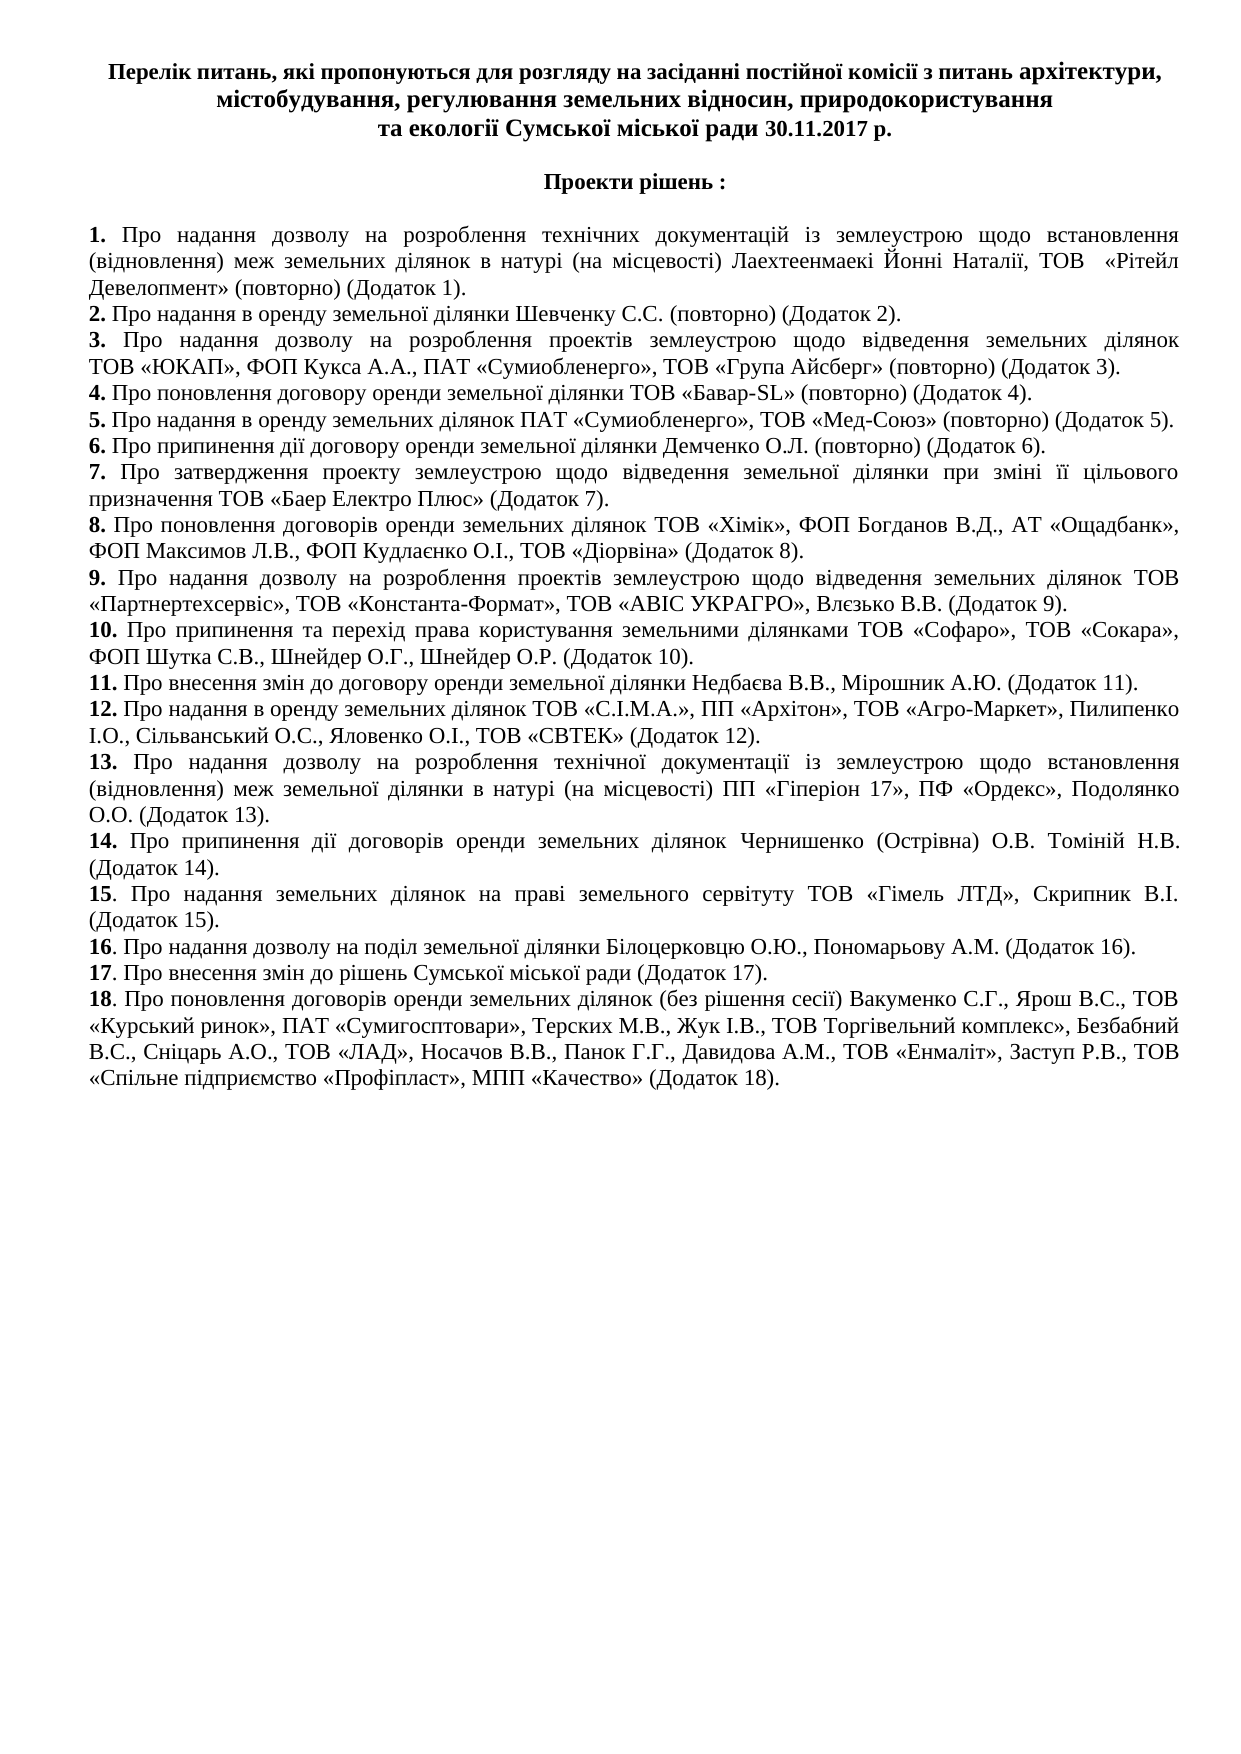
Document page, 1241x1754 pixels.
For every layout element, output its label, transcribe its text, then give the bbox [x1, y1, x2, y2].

text 4. Про поновлення договору оренди земельної ділянки ТОВ «Бавар-SL» (повторно) (Додаток 4). [89, 379, 1181, 406]
text 11. Про внесення змін до договору оренди земельної ділянки Недбаєва В.В., Мірошник А.Ю. (Додаток 11). [89, 669, 1181, 696]
text 7. Про затвердження проекту землеустрою щодо відведення земельної ділянки при зміні її цільового призначення ТОВ «Баер Електро Плюс» (Додаток 7). [89, 458, 1181, 511]
text 17. Про внесення змін до рішень Сумської міської ради (Додаток 17). [89, 959, 1181, 985]
text 12. Про надання в оренду земельних ділянок ТОВ «С.І.М.А.», ПП «Архітон», ТОВ «Агро-Маркет», Пилипенко І.О., Сільванський О.С., Яловенко О.І., ТОВ «СВТЕК» (Додаток 12). [89, 696, 1181, 748]
text 6. Про припинення дії договору оренди земельної ділянки Демченко О.Л. (повторно) (Додаток 6). [89, 432, 1181, 458]
text 16. Про надання дозволу на поділ земельної ділянки Білоцерковцю О.Ю., Пономарьову А.М. (Додаток 16). [89, 933, 1181, 959]
text 13. Про надання дозволу на розроблення технічної документації із землеустрою щодо встановлення (відновлення) меж земельної ділянки в натурі (на місцевості) ПП «Гіперіон 17», ПФ «Ордекс», Подолянко О.О. (Додаток 13). [89, 748, 1181, 827]
text Проекти рішень : [89, 168, 1181, 195]
text 3. Про надання дозволу на розроблення проектів землеустрою щодо відведення земельних ділянок ТОВ «ЮКАП», ФОП Кукса А.А., ПАТ «Сумиобленерго», ТОВ «Група Айсберг» (повторно) (Додаток 3). [89, 327, 1181, 379]
text 1. Про надання дозволу на розроблення технічних документацій із землеустрою щодо встановлення (відновлення) меж земельних ділянок в натурі (на місцевості) Лаехтеенмаекі Йонні Наталії, ТОВ «Рітейл Девелопмент» (повторно) (Додаток 1). [89, 221, 1181, 300]
text Перелік питань, які пропонуються для розгляду на засіданні постійної комісії з питань архітектури, містобудування, регулювання земельних відносин, природокористування [89, 56, 1181, 113]
text 2. Про надання в оренду земельної ділянки Шевченку С.С. (повторно) (Додаток 2). [89, 300, 1181, 327]
text 5. Про надання в оренду земельних ділянок ПАТ «Сумиобленерго», ТОВ «Мед-Союз» (повторно) (Додаток 5). [89, 406, 1181, 432]
text 9. Про надання дозволу на розроблення проектів землеустрою щодо відведення земельних ділянок ТОВ «Партнертехсервіс», ТОВ «Константа-Формат», ТОВ «АВІС УКРАГРО», Влєзько В.В. (Додаток 9). [89, 564, 1181, 616]
text 14. Про припинення дії договорів оренди земельних ділянок Чернишенко (Острівна) О.В. Томіній Н.В. (Додаток 14). [89, 827, 1181, 880]
text 18. Про поновлення договорів оренди земельних ділянок (без рішення сесії) Вакуменко С.Г., Ярош В.С., ТОВ «Курський ринок», ПАТ «Сумигосптовари», Терских М.В., Жук І.В., ТОВ Торгівельний комплекс», Безбабний В.С., Сніцарь А.О., ТОВ «ЛАД», Носачов В.В., Панок Г.Г., Давидова А.М., ТОВ «Енмаліт», Заступ Р.В., ТОВ «Спільне підприємство «Профіпласт», МПП «Качество» (Додаток 18). [89, 985, 1181, 1091]
text 15. Про надання земельних ділянок на праві земельного сервітуту ТОВ «Гімель ЛТД», Скрипник В.І. (Додаток 15). [89, 880, 1181, 933]
text 10. Про припинення та перехід права користування земельними ділянками ТОВ «Софаро», ТОВ «Сокара», ФОП Шутка С.В., Шнейдер О.Г., Шнейдер О.Р. (Додаток 10). [89, 616, 1181, 669]
text та екології Сумської міської ради 30.11.2017 р. [89, 113, 1181, 142]
text 8. Про поновлення договорів оренди земельних ділянок ТОВ «Хімік», ФОП Богданов В.Д., АТ «Ощадбанк», ФОП Максимов Л.В., ФОП Кудлаєнко О.І., ТОВ «Діорвіна» (Додаток 8). [89, 511, 1181, 564]
